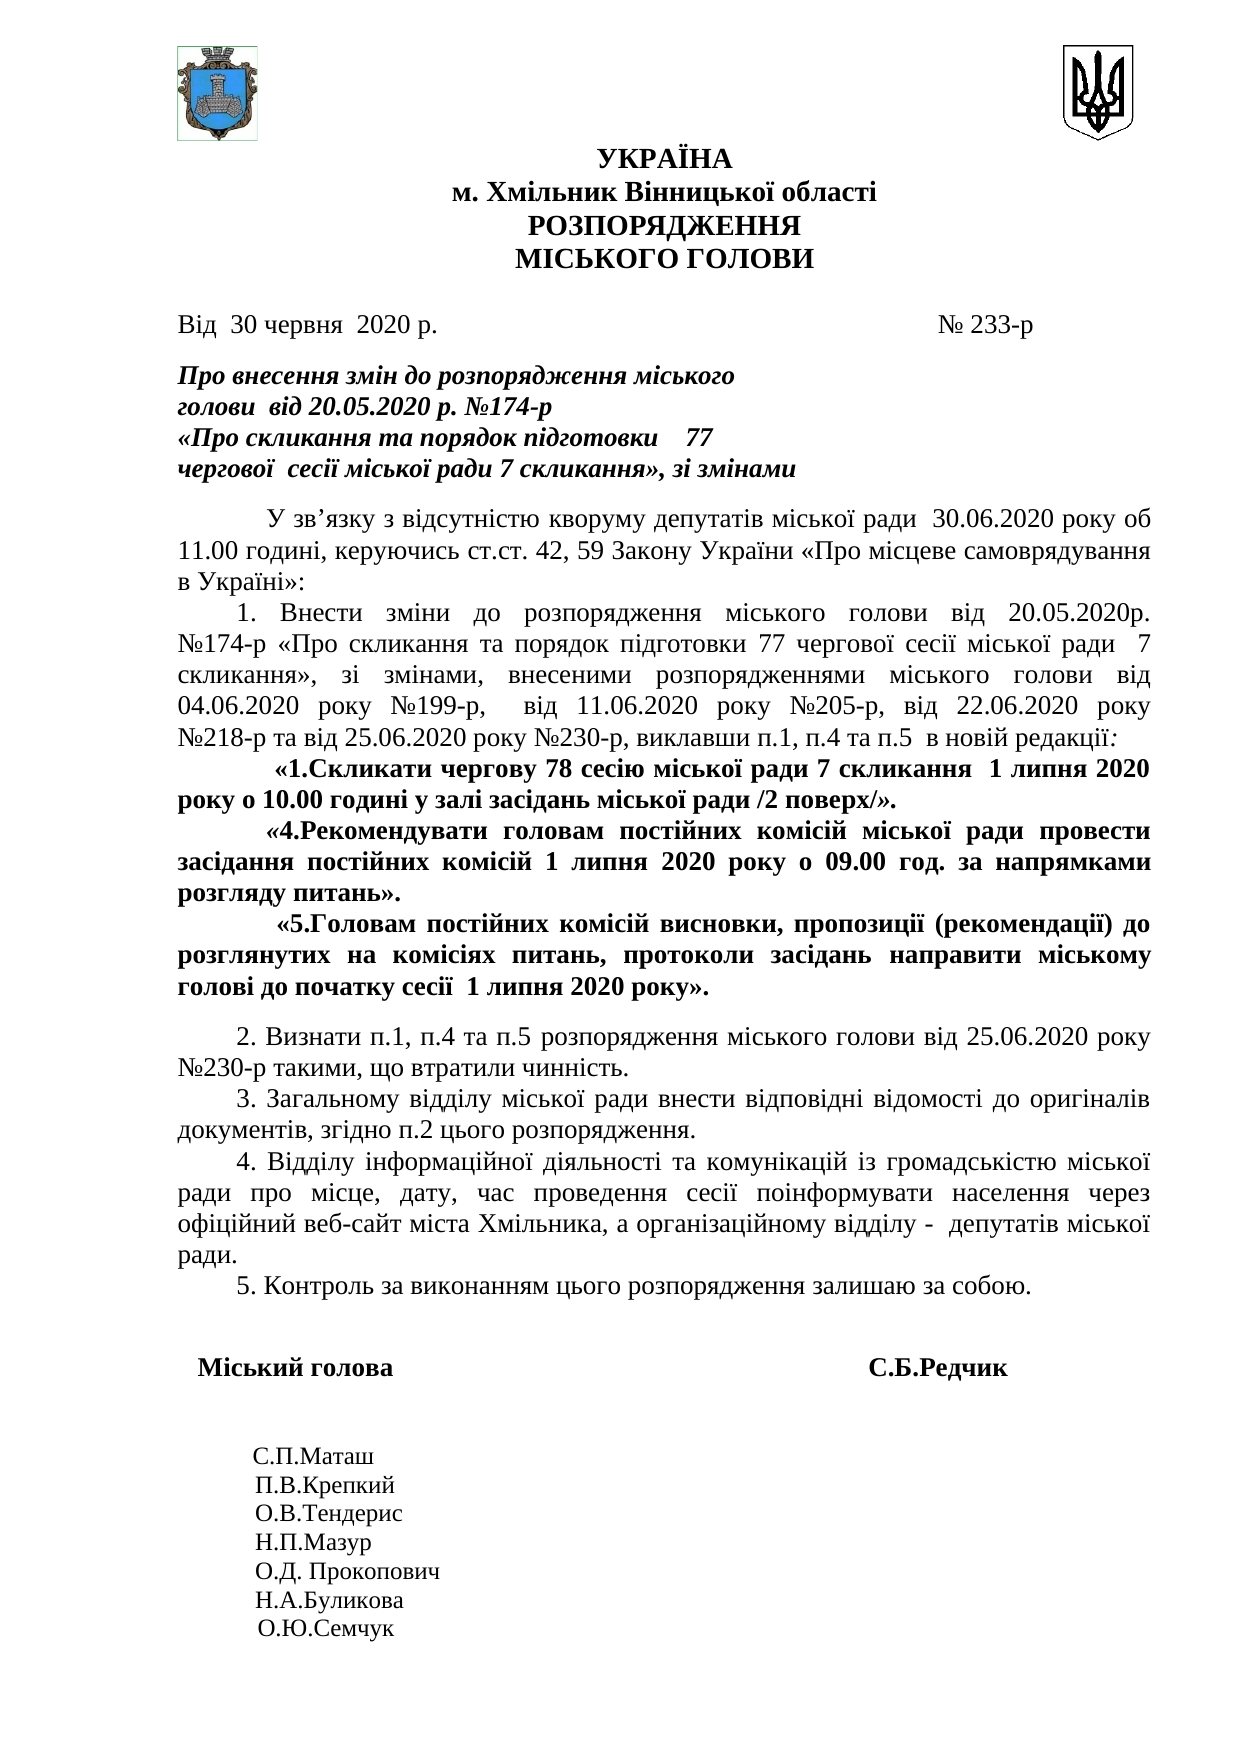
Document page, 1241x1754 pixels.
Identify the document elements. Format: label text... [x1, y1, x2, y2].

text Н.П.Мазур [177, 1527, 1152, 1556]
text Міський голова С.Б.Редчик [177, 1351, 1152, 1382]
text О.В.Тендерис [177, 1498, 1152, 1527]
subtitle 5. Контроль за виконанням цього розпорядження залишаю за собою. [177, 1269, 1152, 1300]
picture [177, 46, 258, 141]
text О.Ю.Семчук [177, 1613, 1152, 1642]
text «5.Головам постійних комісій висновки, пропозиції (рекомендації) до розглянутих на комісіях питань, протоколи засідань направити міському голові до початку сесії 1 липня 2020 року». [177, 907, 1152, 1001]
subtitle 4. Відділу інформаційної діяльності та комунікацій із громадськістю міської ради про місце, дату, час проведення сесії поінформувати населення через офіційний веб-сайт міста Хмільника, а організаційному відділу - депутатів міської ради. [177, 1145, 1152, 1269]
text П.В.Крепкий [177, 1470, 1152, 1498]
text «Про скликання та порядок підготовки 77 чергової сесії міської ради 7 скликання», зі змінами [177, 421, 812, 483]
text РОЗПОРЯДЖЕННЯ [177, 208, 1152, 241]
text 1. Внести зміни до розпорядження міського голови від 20.05.2020р. №174-р «Про скликання та порядок підготовки 77 чергової сесії міської ради 7 скликання», зі змінами, внесеними розпорядженнями міського голови від 04.06.2020 року №199-р, від 11.06.2020 року №205-р, від 22.06.2020 року №218-р та від 25.06.2020 року №230-р, виклавши п.1, п.4 та п.5 в новій редакції: [177, 596, 1152, 752]
text У зв’язку з відсутністю кворуму депутатів міської ради 30.06.2020 року об 11.00 годині, керуючись ст.ст. 42, 59 Закону України «Про місцеве самоврядування в Україні»: [177, 503, 1152, 596]
text МІСЬКОГО ГОЛОВИ [177, 241, 1152, 275]
text УКРАЇНА [177, 141, 1152, 174]
text О.Д. Прокопович [177, 1556, 1152, 1585]
text 2. Визнати п.1, п.4 та п.5 розпорядження міського голови від 25.06.2020 року №230-р такими, що втратили чинність. [177, 1020, 1152, 1082]
text Про внесення змін до розпорядження міського голови від 20.05.2020 р. №174-р [177, 359, 768, 421]
text 3. Загальному відділу міської ради внести відповідні відомості до оригіналів документів, згідно п.2 цього розпорядження. [177, 1082, 1152, 1145]
text С.П.Маташ [118, 1441, 1152, 1470]
text «1.Скликати чергову 78 сесію міської ради 7 скликання 1 липня 2020 року о 10.00 годині у залі засідань міської ради /2 поверх/». [177, 752, 1152, 814]
text Н.А.Буликова [177, 1585, 1152, 1613]
text Від 30 червня 2020 р. № 233-р [177, 308, 1152, 340]
text «4.Рекомендувати головам постійних комісій міської ради провести засідання постійних комісій 1 липня 2020 року о 09.00 год. за напрямками розгляду питань». [177, 814, 1152, 907]
text м. Хмільник Вінницької області [177, 174, 1152, 208]
picture [1062, 44, 1134, 141]
